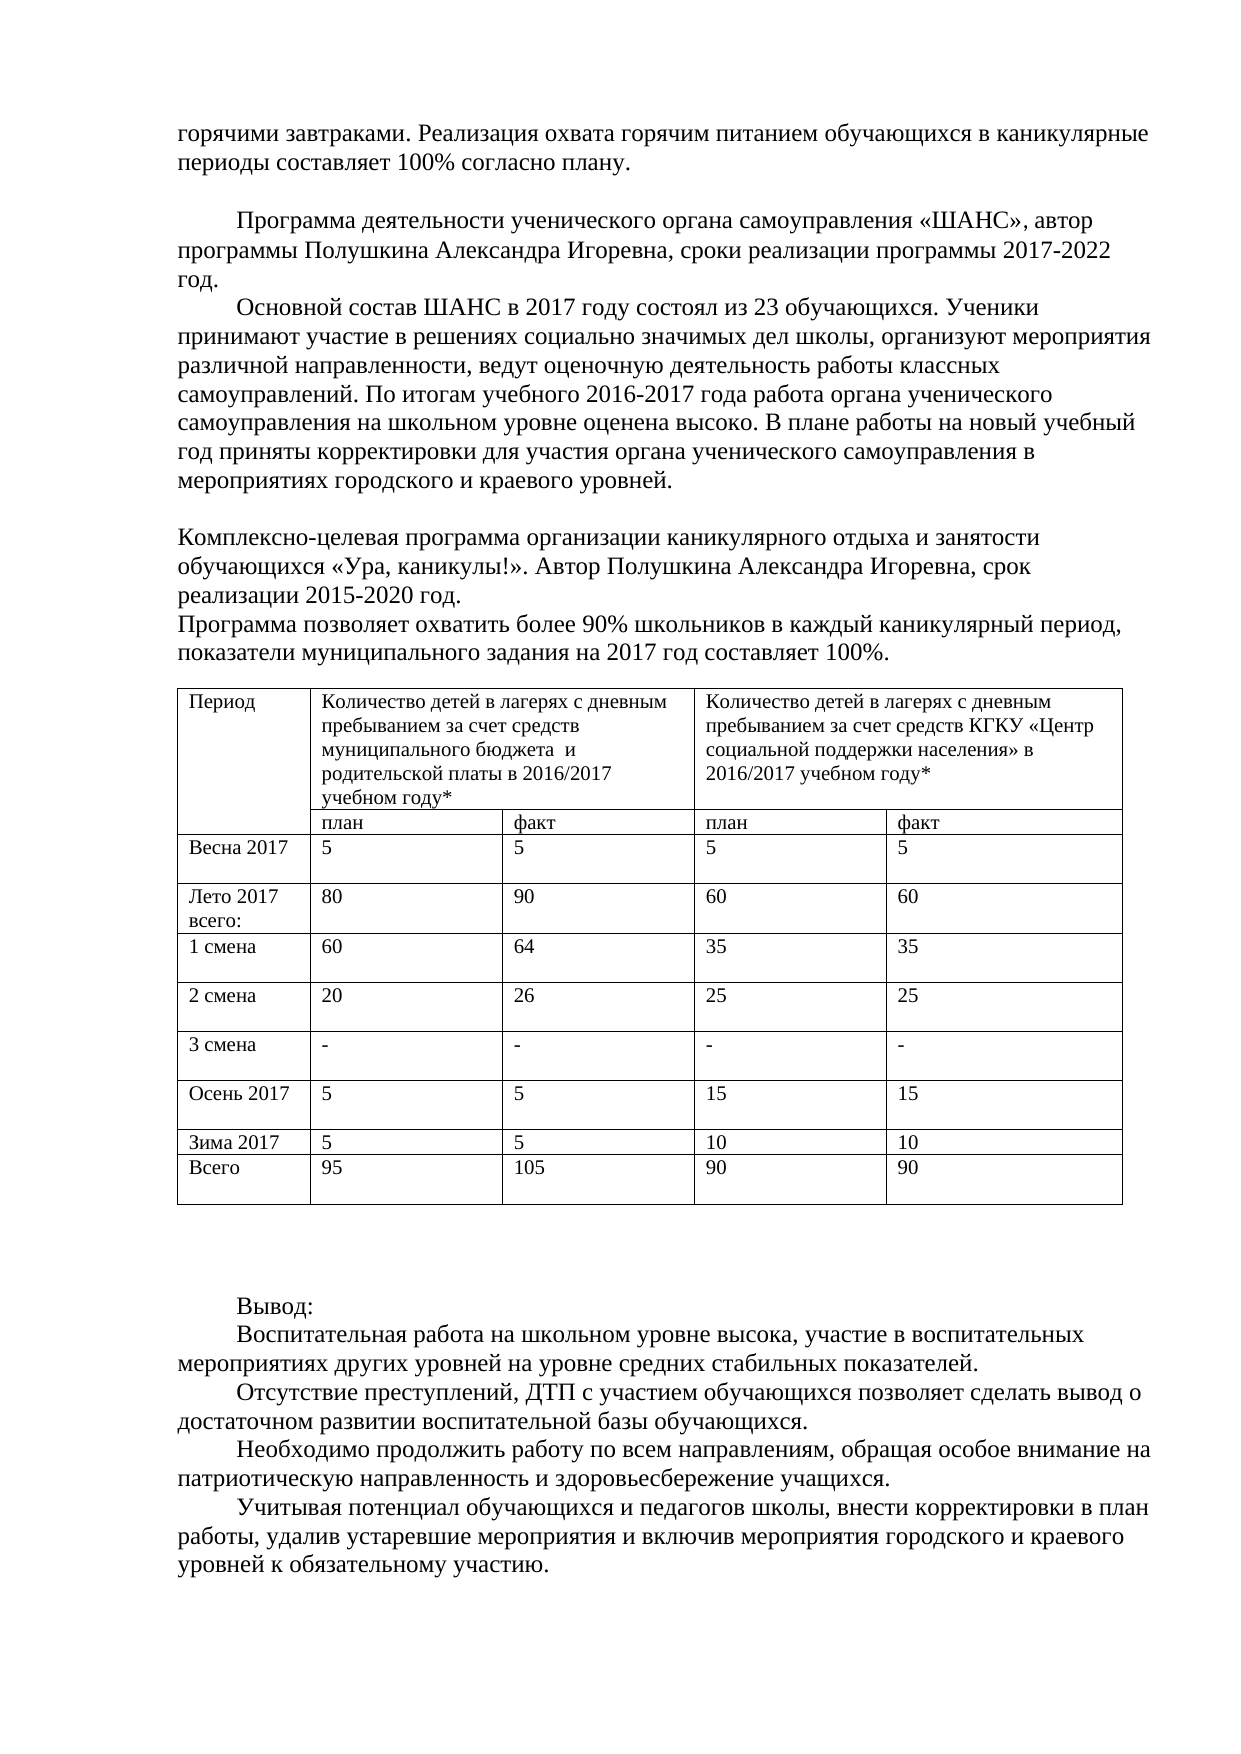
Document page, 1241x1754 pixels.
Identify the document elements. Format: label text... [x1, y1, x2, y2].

text Основной состав ШАНС в 2017 году состоял из 23 обучающихся. Ученики принимают участие в решениях социально значимых дел школы, организуют мероприятия различной направленности, ведут оценочную деятельность работы классных самоуправлений. По итогам учебного 2016-2017 года работа органа ученического самоуправления на школьном уровне оценена высоко. В плане работы на новый учебный год приняты корректировки для участия органа ученического самоуправления в мероприятиях городского и краевого уровней. [177, 292, 1152, 494]
table_cell - [311, 1032, 502, 1080]
table_cell план [311, 810, 502, 834]
table_cell 25 [887, 983, 1122, 1031]
table_cell 5 [503, 1081, 694, 1129]
table_cell 3 смена [178, 1032, 310, 1080]
table_cell 90 [887, 1155, 1122, 1203]
table_cell 5 [311, 1130, 502, 1154]
text Вывод: [177, 1291, 1152, 1319]
table_cell 5 [311, 1081, 502, 1129]
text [177, 118, 1152, 176]
table_cell Зима 2017 [178, 1130, 310, 1154]
text Отсутствие преступлений, ДТП с участием обучающихся позволяет сделать вывод о достаточном развитии воспитательной базы обучающихся. [177, 1377, 1152, 1434]
text Необходимо продолжить работу по всем направлениям, обращая особое внимание на патриотическую направленность и здоровьесбережение учащихся. [177, 1434, 1152, 1492]
table_cell - [887, 1032, 1122, 1080]
table_cell 35 [887, 934, 1122, 982]
table_cell - [503, 1032, 694, 1080]
table_cell Лето 2017 всего: [178, 884, 310, 932]
table_cell 25 [695, 983, 886, 1031]
table_cell 80 [311, 884, 502, 932]
table_cell 5 [695, 835, 886, 883]
table_cell факт [503, 810, 694, 834]
table_cell план [695, 810, 886, 834]
table_cell - [695, 1032, 886, 1080]
table_cell 26 [503, 983, 694, 1031]
table_cell Весна 2017 [178, 835, 310, 883]
text Программа позволяет охватить более 90% школьников в каждый каникулярный период, показатели муниципального задания на 2017 год составляет 100%. [177, 609, 1152, 666]
table_cell 5 [887, 835, 1122, 883]
table_cell 90 [695, 1155, 886, 1203]
table_header Период [178, 689, 310, 834]
table_header Количество детей в лагерях с дневным пребыванием за счет средств муниципального бюджета и родительской платы в 2016/2017 учебном году* [311, 689, 694, 809]
text Комплексно-целевая программа организации каникулярного отдыха и занятости обучающихся «Ура, каникулы!». Автор Полушкина Александра Игоревна, срок реализации 2015-2020 год. [177, 522, 1152, 609]
table_cell 64 [503, 934, 694, 982]
table_cell 15 [695, 1081, 886, 1129]
table_cell 105 [503, 1155, 694, 1203]
table_cell Осень 2017 [178, 1081, 310, 1129]
table_cell 60 [695, 884, 886, 932]
table_cell 90 [503, 884, 694, 932]
table_cell 60 [887, 884, 1122, 932]
table_cell 10 [695, 1130, 886, 1154]
table_cell 20 [311, 983, 502, 1031]
text Учитывая потенциал обучающихся и педагогов школы, внести корректировки в план работы, удалив устаревшие мероприятия и включив мероприятия городского и краевого уровней к обязательному участию. [177, 1492, 1152, 1578]
table_cell 5 [311, 835, 502, 883]
table_cell 5 [503, 835, 694, 883]
table_cell 1 смена [178, 934, 310, 982]
table_cell 15 [887, 1081, 1122, 1129]
table_cell 10 [887, 1130, 1122, 1154]
table_cell 60 [311, 934, 502, 982]
table_cell 2 смена [178, 983, 310, 1031]
table_cell 95 [311, 1155, 502, 1203]
table_cell факт [887, 810, 1122, 834]
table_header Количество детей в лагерях с дневным пребыванием за счет средств КГКУ «Центр социальной поддержки населения» в 2016/2017 учебном году* [695, 689, 1122, 809]
table_cell 35 [695, 934, 886, 982]
text Программа деятельности ученического органа самоуправления «ШАНС», автор программы Полушкина Александра Игоревна, сроки реализации программы 2017-2022 год. [177, 204, 1152, 292]
table_cell Всего [178, 1155, 310, 1203]
text Воспитательная работа на школьном уровне высока, участие в воспитательных мероприятиях других уровней на уровне средних стабильных показателей. [177, 1319, 1152, 1377]
table_cell 5 [503, 1130, 694, 1154]
